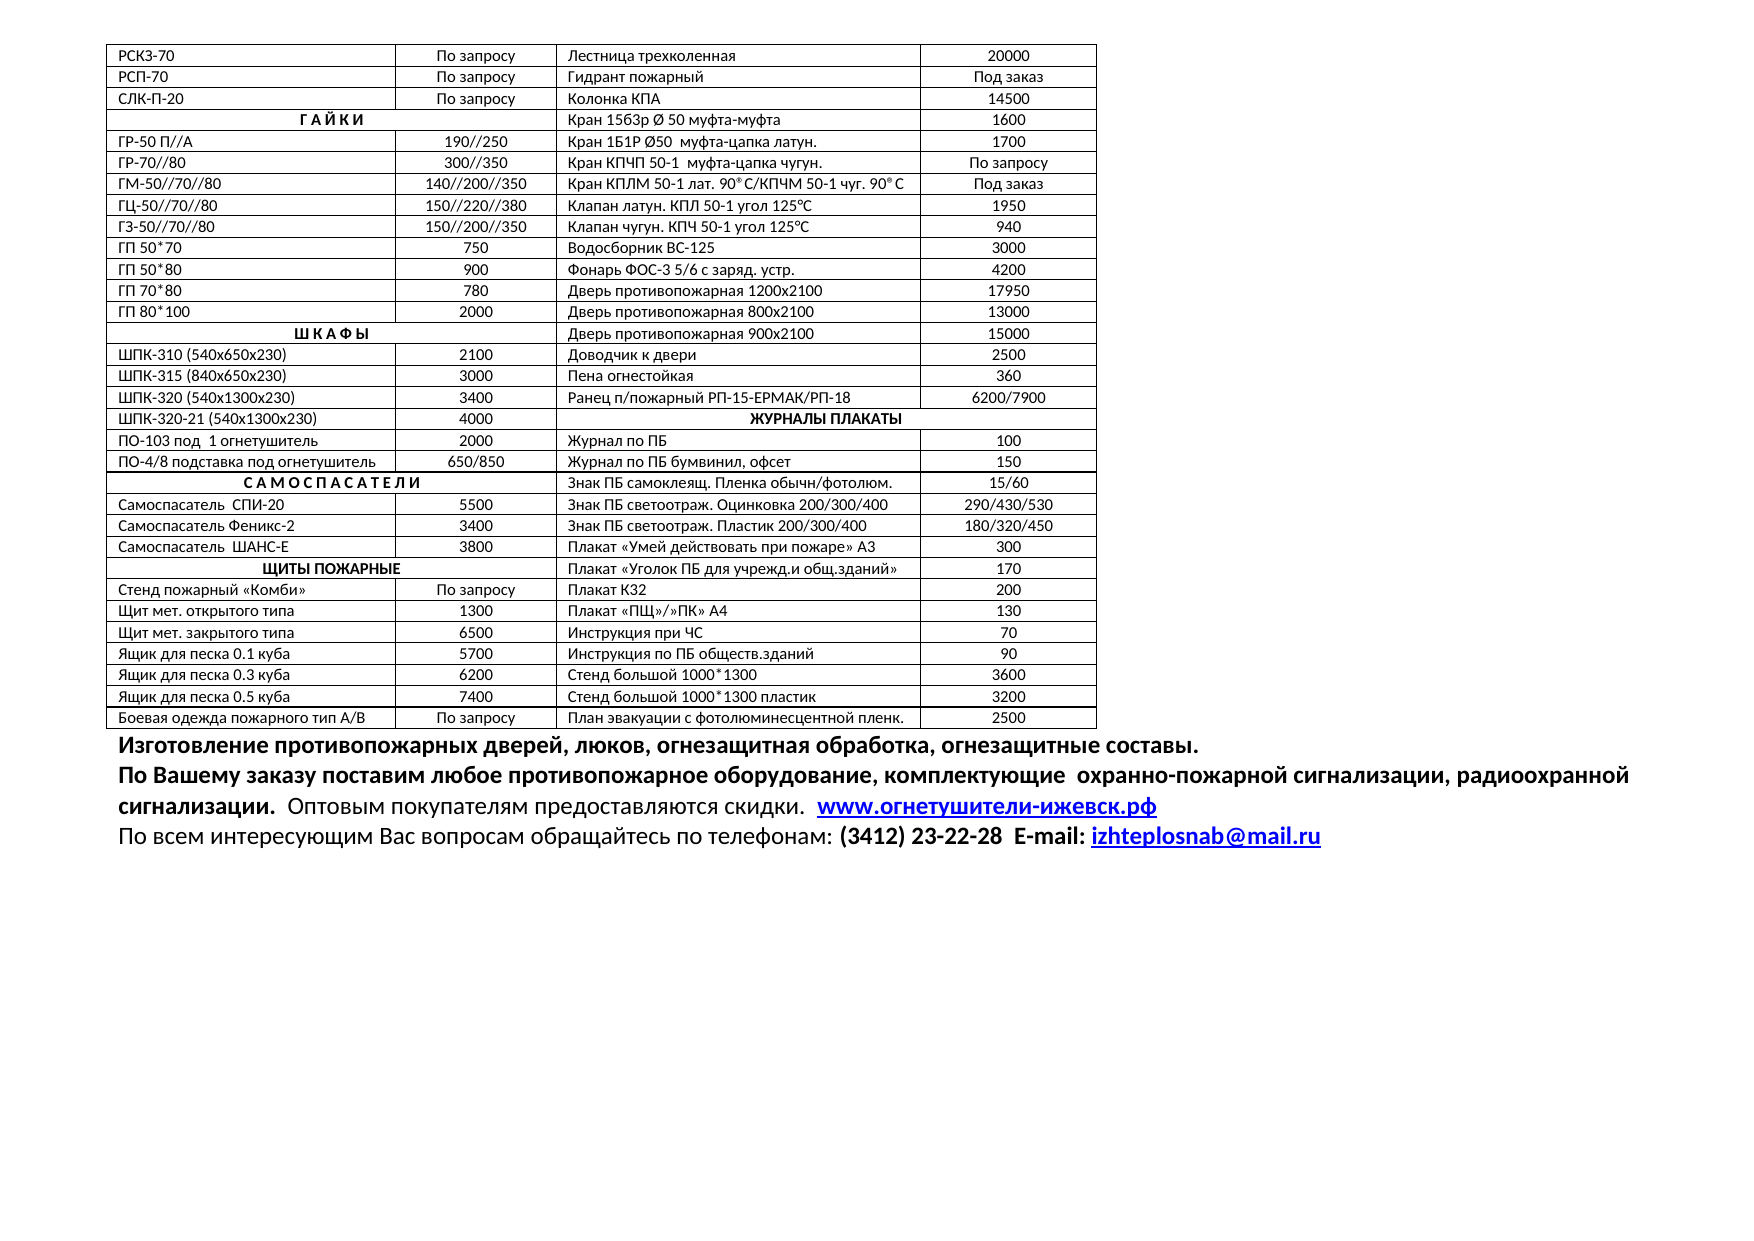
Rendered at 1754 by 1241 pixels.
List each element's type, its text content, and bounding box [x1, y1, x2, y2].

table_cell 1600 [921, 110, 1096, 130]
table_cell 2000 [396, 430, 556, 450]
table_cell ШПК-310 (540х650х230) [107, 344, 395, 365]
table_cell 150//220//380 [396, 195, 556, 215]
table_cell Гидрант пожарный [557, 67, 920, 87]
table_cell Стенд пожарный «Комби» [107, 579, 395, 599]
text По Вашему заказу поставим любое противопожарное оборудование, комплектующие охранно-пожарной сигнализации, радиоохранной сигнализации. Оптовым покупателям предоставляются скидки. www.огнетушители-ижевск.рф [118, 759, 1636, 820]
table_cell 90 [921, 643, 1096, 664]
table_cell Журнал по ПБ бумвинил, офсет [557, 451, 920, 471]
table_cell Лестница трехколенная [557, 45, 920, 66]
table_cell Под заказ [921, 67, 1096, 87]
table_cell ГР-70//80 [107, 152, 395, 172]
table_cell 5700 [396, 643, 556, 664]
table_cell Колонка КПА [557, 88, 920, 108]
table_cell Плакат К32 [557, 579, 920, 599]
table_cell 6200 [396, 665, 556, 685]
table_cell Журнал по ПБ [557, 430, 920, 450]
table_cell По запросу [396, 45, 556, 66]
table_cell Клапан чугун. КПЧ 50-1 угол 125°С [557, 216, 920, 237]
table_cell 3000 [921, 238, 1096, 258]
table_cell ЩИТЫ ПОЖАРНЫЕ [107, 558, 556, 578]
table_cell 940 [921, 216, 1096, 237]
table_cell 1300 [396, 601, 556, 621]
table_cell По запросу [396, 579, 556, 599]
table_cell ГП 50*70 [107, 238, 395, 258]
table_cell 14500 [921, 88, 1096, 108]
table_cell Самоспасатель ШАНС-Е [107, 537, 395, 557]
table_cell 20000 [921, 45, 1096, 66]
table_cell 300 [921, 537, 1096, 557]
table_cell Клапан латун. КПЛ 50-1 угол 125°С [557, 195, 920, 215]
table_cell Кран 15б3р Ø 50 муфта-муфта [557, 110, 920, 130]
table_cell ПО-103 под 1 огнетушитель [107, 430, 395, 450]
table_cell 15000 [921, 323, 1096, 343]
table_cell Кран 1Б1Р Ø50 муфта-цапка латун. [557, 131, 920, 151]
table_cell ГП 80*100 [107, 302, 395, 322]
table_cell По запросу [396, 67, 556, 87]
table_cell 190//250 [396, 131, 556, 151]
table_cell 150 [921, 451, 1096, 471]
table_cell Кран КПЧП 50-1 муфта-цапка чугун. [557, 152, 920, 172]
table_cell 3000 [396, 366, 556, 386]
table_cell 1700 [921, 131, 1096, 151]
table_cell 1950 [921, 195, 1096, 215]
table_cell Самоспасатель СПИ-20 [107, 494, 395, 514]
table_cell Пена огнестойкая [557, 366, 920, 386]
table_cell 4000 [396, 409, 556, 429]
table_cell ГЦ-50//70//80 [107, 195, 395, 215]
table_cell Дверь противопожарная 800х2100 [557, 302, 920, 322]
table_cell Плакат «Умей действовать при пожаре» А3 [557, 537, 920, 557]
table_cell Г А Й К И [107, 110, 556, 130]
table_cell Знак ПБ светоотраж. Пластик 200/300/400 [557, 515, 920, 536]
table_cell 300//350 [396, 152, 556, 172]
table_cell РСП-70 [107, 67, 395, 87]
table_cell По запросу [921, 152, 1096, 172]
table_cell 900 [396, 259, 556, 279]
table_cell ГР-50 П//А [107, 131, 395, 151]
table_cell Водосборник ВС-125 [557, 238, 920, 258]
table_cell Боевая одежда пожарного тип А/В [107, 708, 395, 728]
table_cell 650/850 [396, 451, 556, 471]
table_cell Знак ПБ светоотраж. Оцинковка 200/300/400 [557, 494, 920, 514]
table_cell Дверь противопожарная 1200х2100 [557, 280, 920, 301]
table_cell Ш К А Ф Ы [107, 323, 556, 343]
table_cell РСКЗ-70 [107, 45, 395, 66]
table_cell С А М О С П А С А Т Е Л И [107, 473, 556, 493]
table_cell Щит мет. открытого типа [107, 601, 395, 621]
table_cell 17950 [921, 280, 1096, 301]
table_cell ЖУРНАЛЫ ПЛАКАТЫ [557, 409, 1096, 429]
table_cell СЛК-П-20 [107, 88, 395, 108]
table_cell 70 [921, 622, 1096, 642]
table_cell 2500 [921, 344, 1096, 365]
table_cell Плакат «Уголок ПБ для учрежд.и общ.зданий» [557, 558, 920, 578]
text Изготовление противопожарных дверей, люков, огнезащитная обработка, огнезащитные составы. [118, 729, 1636, 759]
table_cell ГП 70*80 [107, 280, 395, 301]
table_cell 2100 [396, 344, 556, 365]
table_cell Доводчик к двери [557, 344, 920, 365]
table_cell 130 [921, 601, 1096, 621]
table_cell 170 [921, 558, 1096, 578]
table_cell 6200/7900 [921, 387, 1096, 407]
table_cell 2500 [921, 708, 1096, 728]
table_cell ГП 50*80 [107, 259, 395, 279]
table_cell 780 [396, 280, 556, 301]
table_cell Стенд большой 1000*1300 пластик [557, 686, 920, 706]
table_cell 15/60 [921, 473, 1096, 493]
table_cell 13000 [921, 302, 1096, 322]
table_cell ГМ-50//70//80 [107, 174, 395, 194]
table_cell Ящик для песка 0.5 куба [107, 686, 395, 706]
table_cell Плакат «ПЩ»/»ПК» А4 [557, 601, 920, 621]
table_cell 7400 [396, 686, 556, 706]
table_cell 750 [396, 238, 556, 258]
table_cell 5500 [396, 494, 556, 514]
table_cell По запросу [396, 708, 556, 728]
table_cell 3200 [921, 686, 1096, 706]
table_cell Ранец п/пожарный РП-15-ЕРМАК/РП-18 [557, 387, 920, 407]
table_cell Знак ПБ самоклеящ. Пленка обычн/фотолюм. [557, 473, 920, 493]
table_cell 140//200//350 [396, 174, 556, 194]
table_cell Ящик для песка 0.1 куба [107, 643, 395, 664]
table_cell Под заказ [921, 174, 1096, 194]
table_cell Стенд большой 1000*1300 [557, 665, 920, 685]
table_cell Ящик для песка 0.3 куба [107, 665, 395, 685]
table_cell ШПК-320 (540х1300х230) [107, 387, 395, 407]
table_cell 360 [921, 366, 1096, 386]
table_cell 3800 [396, 537, 556, 557]
table_cell Дверь противопожарная 900х2100 [557, 323, 920, 343]
table_cell ГЗ-50//70//80 [107, 216, 395, 237]
table_cell Инструкция по ПБ обществ.зданий [557, 643, 920, 664]
table_cell 6500 [396, 622, 556, 642]
table_cell Кран КПЛМ 50-1 лат. 90®С/КПЧМ 50-1 чуг. 90®С [557, 174, 920, 194]
table_cell ШПК-320-21 (540х1300х230) [107, 409, 395, 429]
table_cell 200 [921, 579, 1096, 599]
table_cell 4200 [921, 259, 1096, 279]
table_cell 100 [921, 430, 1096, 450]
table_cell 2000 [396, 302, 556, 322]
table_cell 3600 [921, 665, 1096, 685]
table_cell Фонарь ФОС-3 5/6 с заряд. устр. [557, 259, 920, 279]
table_cell Инструкция при ЧС [557, 622, 920, 642]
table_cell ШПК-315 (840х650х230) [107, 366, 395, 386]
table_cell 3400 [396, 387, 556, 407]
table_cell Щит мет. закрытого типа [107, 622, 395, 642]
table_cell ПО-4/8 подставка под огнетушитель [107, 451, 395, 471]
table_cell По запросу [396, 88, 556, 108]
table_cell План эвакуации с фотолюминесцентной пленк. [557, 708, 920, 728]
table_cell 3400 [396, 515, 556, 536]
table_cell 290/430/530 [921, 494, 1096, 514]
table_cell Самоспасатель Феникс-2 [107, 515, 395, 536]
text По всем интересующим Вас вопросам обращайтесь по телефонам: (3412) 23-22-28 E-mail: izhteplosnab@mail.ru [118, 820, 1636, 851]
table_cell 150//200//350 [396, 216, 556, 237]
table_cell 180/320/450 [921, 515, 1096, 536]
